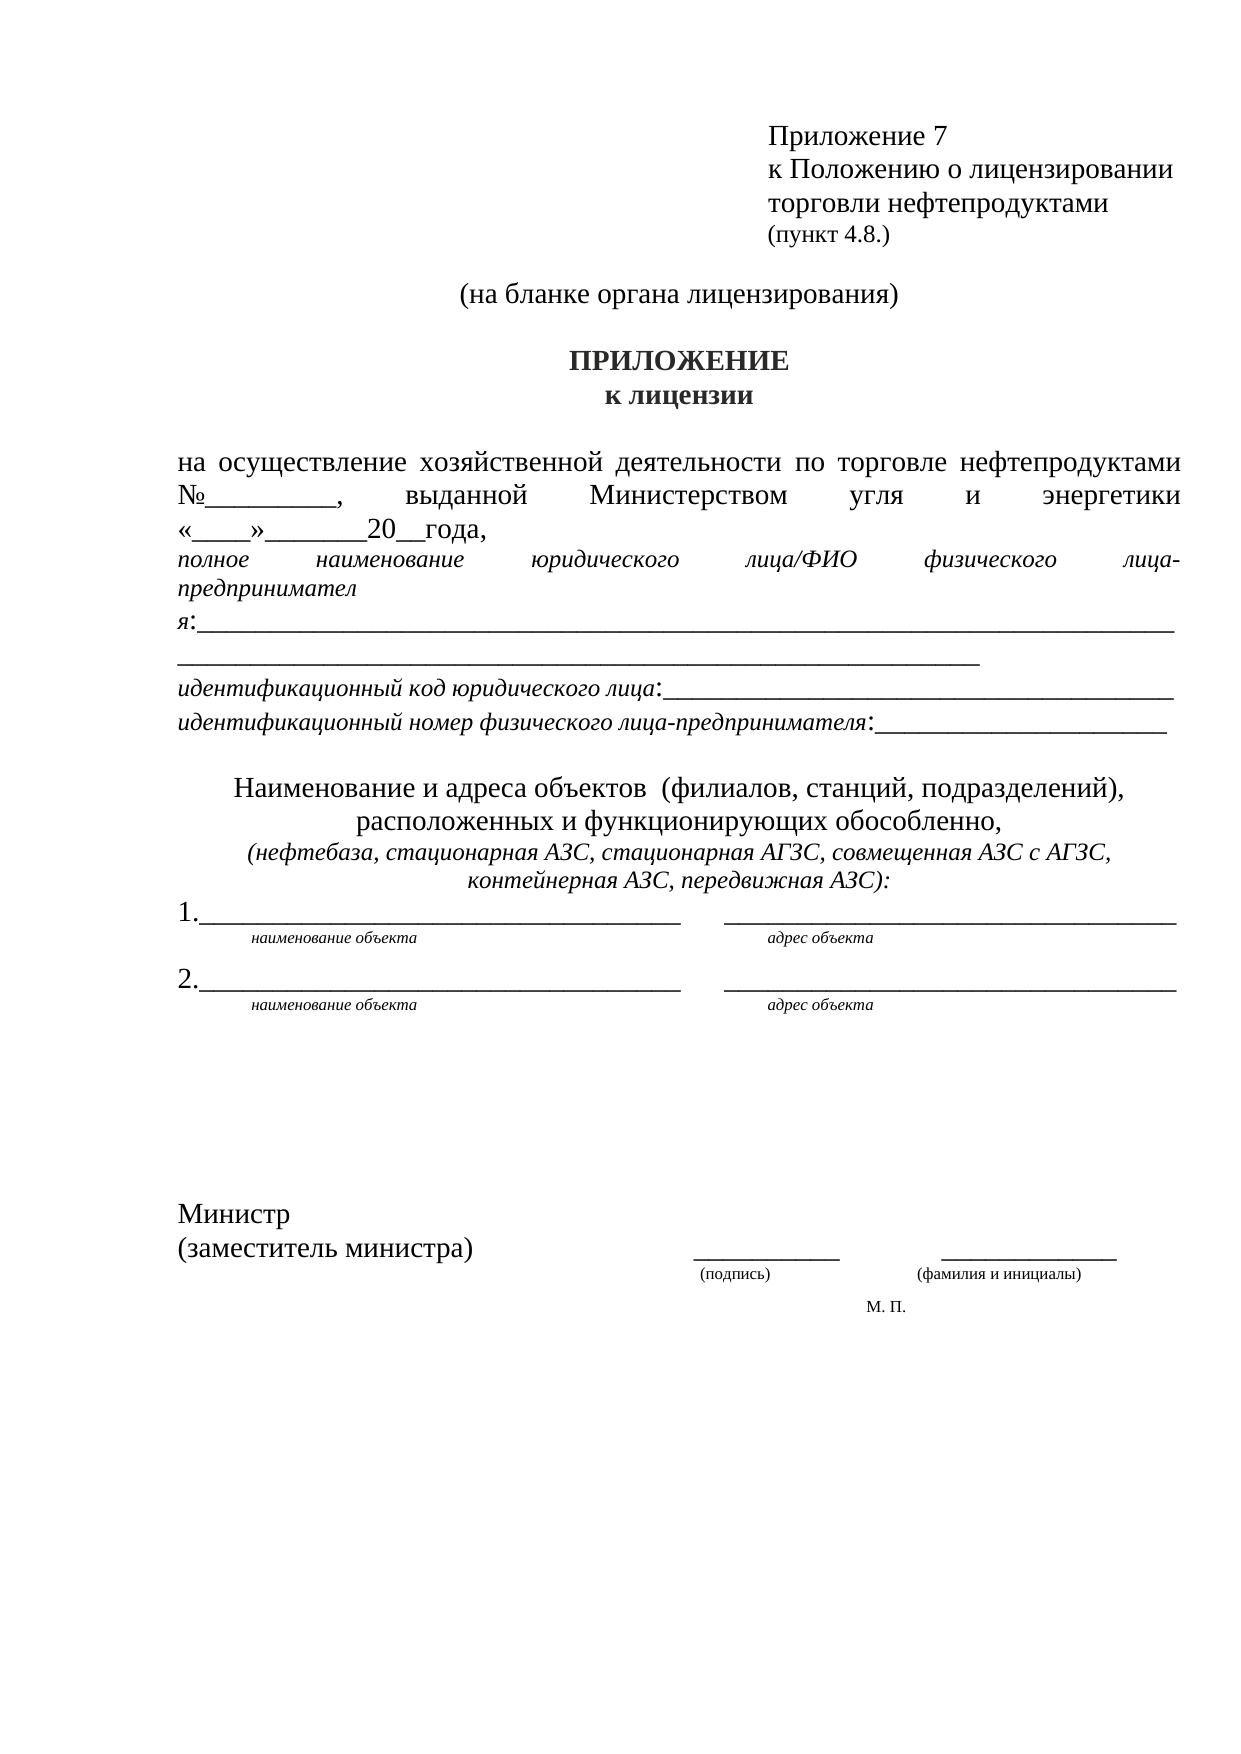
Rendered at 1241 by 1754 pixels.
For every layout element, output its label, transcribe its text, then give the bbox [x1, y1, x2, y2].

text наименование объекта адрес объекта [215, 928, 1181, 961]
text 1._________________________________ _______________________________ [177, 894, 1181, 928]
text расположенных и функционирующих обособленно, [177, 803, 1181, 837]
text Приложение 7 [177, 118, 1181, 152]
text идентификационный код юридического лица:___________________________________ [177, 669, 1181, 703]
text идентификационный номер физического лица-предпринимателя:____________________ [177, 703, 1181, 736]
text Наименование и адреса объектов (филиалов, станций, подразделений), [177, 770, 1181, 803]
text (заместитель министра) __________ ____________ [177, 1230, 1181, 1263]
text М. П. [841, 1297, 1181, 1330]
text 2._________________________________ _______________________________ [177, 961, 1181, 995]
text к Положению о лицензировании [177, 152, 1181, 185]
text (подпись) (фамилия и инициалы) [177, 1263, 1181, 1297]
text ПРИЛОЖЕНИЕ [177, 343, 1181, 377]
text полное наименование юридического лица/ФИО физического лица- предпринимателя:__________________________________________________________________________________________________________________________ [177, 544, 1181, 669]
text наименование объекта адрес объекта [215, 995, 1181, 1028]
text на осуществление хозяйственной деятельности по торговле нефтепродуктами №_________, выданной Министерством угля и энергетики «____»_______20__года, [177, 444, 1181, 544]
text к лицензии [177, 377, 1181, 410]
text (пункт 4.8.) [767, 219, 1181, 247]
text торговли нефтепродуктами [177, 185, 1181, 219]
text Министр [177, 1196, 1181, 1230]
text (нефтебаза, стационарная АЗС, стационарная АГЗС, совмещенная АЗС с АГЗС, контейнерная АЗС, передвижная АЗС): [177, 837, 1181, 894]
text (на бланке органа лицензирования) [177, 276, 1181, 310]
